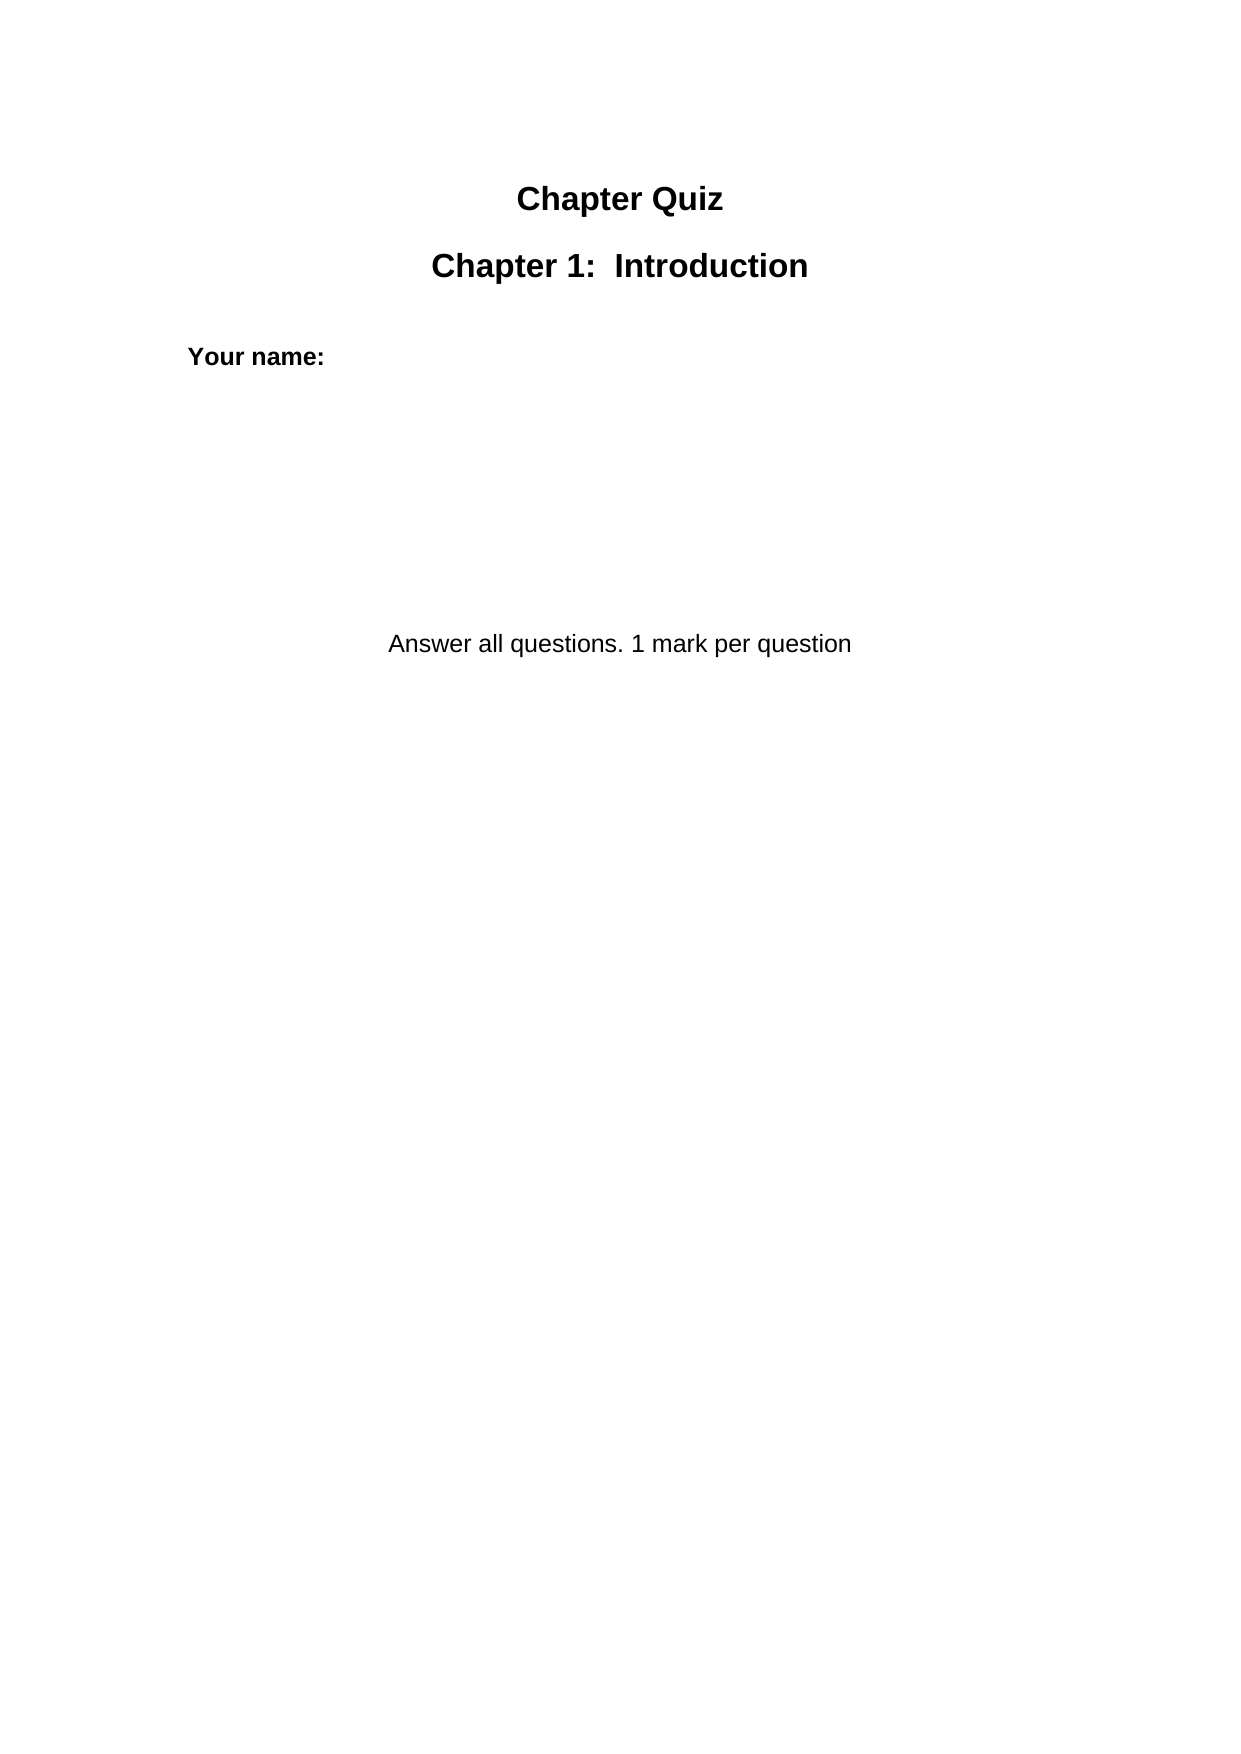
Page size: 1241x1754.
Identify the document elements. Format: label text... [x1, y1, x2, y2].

subtitle Chapter Quiz [187, 179, 1053, 217]
list Your name: [187, 342, 1053, 371]
text Answer all questions. 1 mark per question [187, 629, 1053, 658]
subtitle Chapter 1: Introduction [187, 246, 1053, 284]
